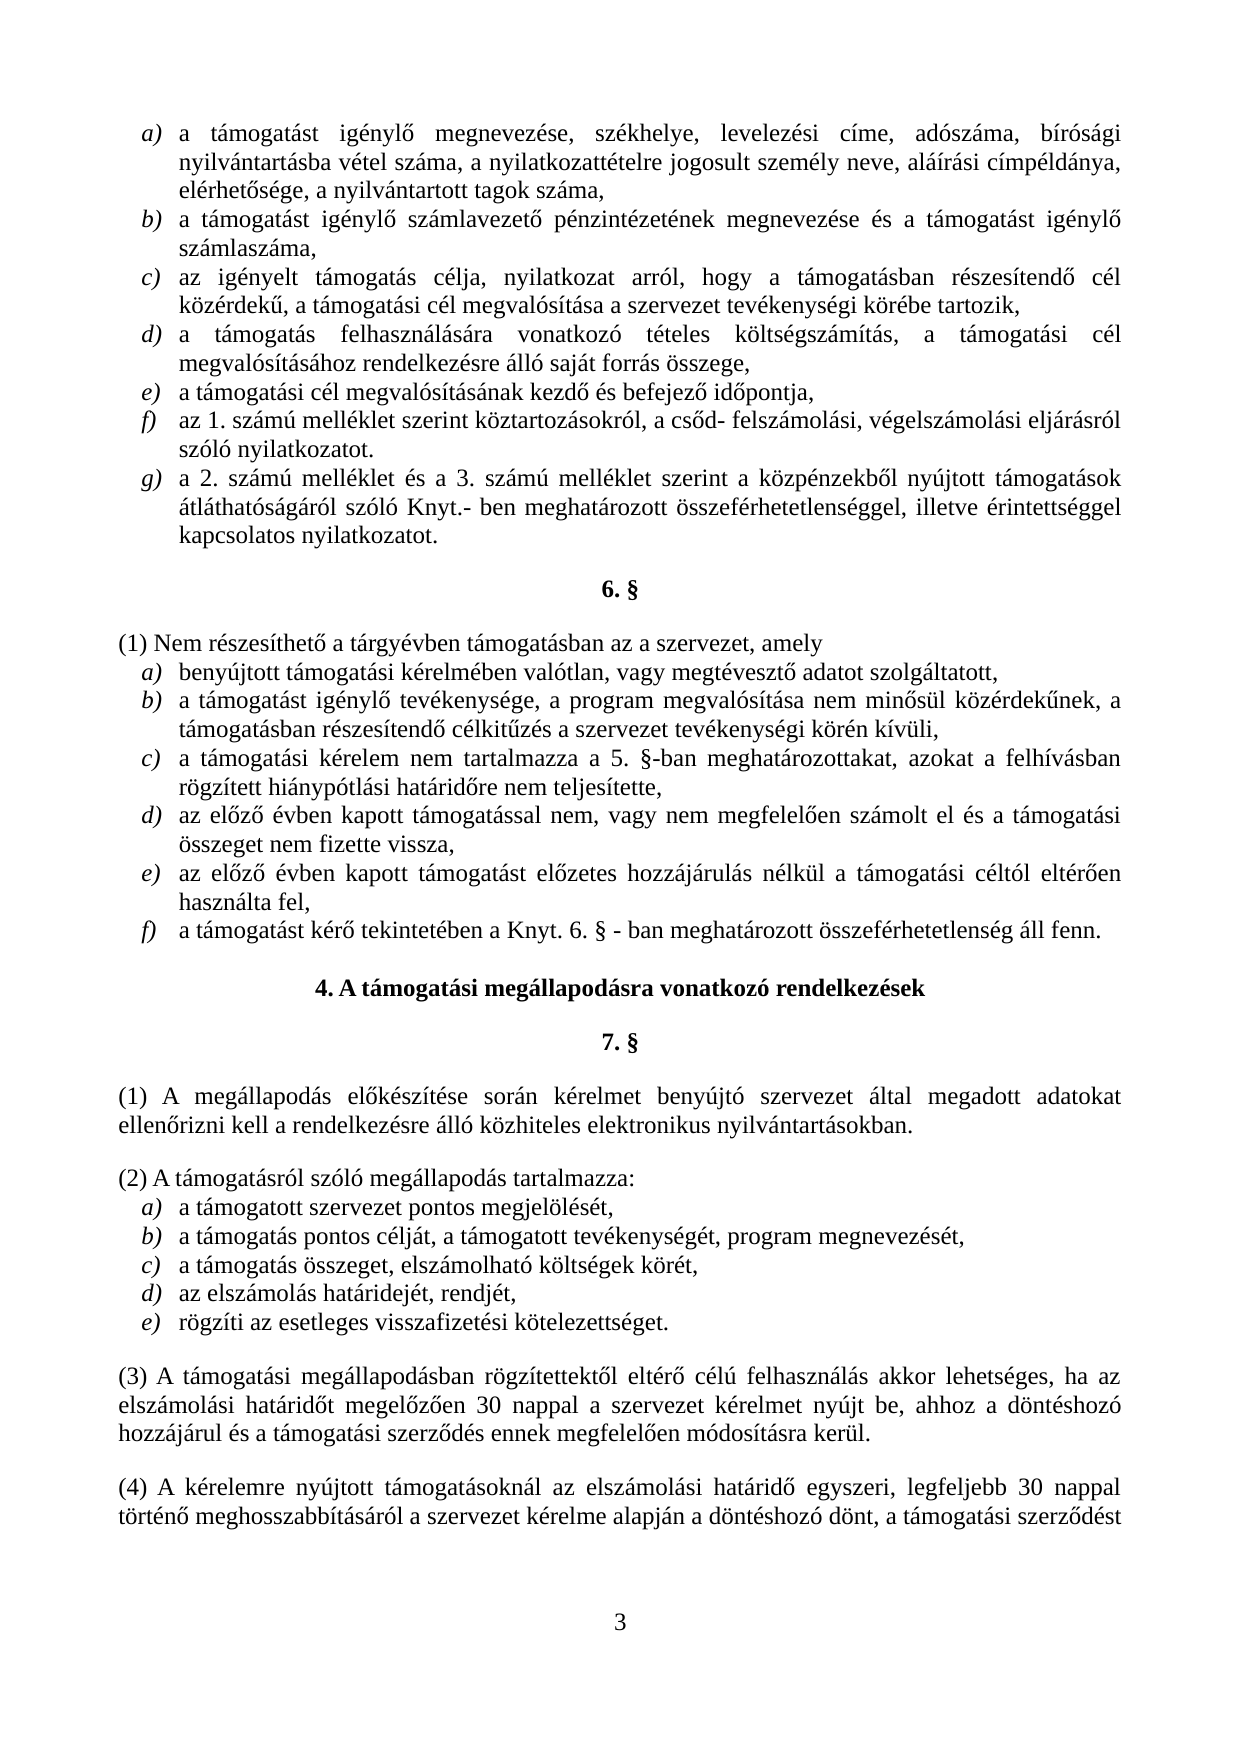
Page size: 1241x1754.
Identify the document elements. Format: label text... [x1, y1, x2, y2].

text a) a támogatást igénylő megnevezése, székhelye, levelezési címe, adószáma, bírósági nyilvántartásba vétel száma, a nyilatkozattételre jogosult személy neve, aláírási címpéldánya, elérhetősége, a nyilvántartott tagok száma, [141, 118, 1122, 204]
text g) a 2. számú melléklet és a 3. számú melléklet szerint a közpénzekből nyújtott támogatások átláthatóságáról szóló Knyt.- ben meghatározott összeférhetetlenséggel, illetve érintettséggel kapcsolatos nyilatkozatot. [141, 463, 1122, 549]
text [118, 1472, 1122, 1530]
text b) a támogatást igénylő számlavezető pénzintézetének megnevezése és a támogatást igénylő számlaszáma, [141, 204, 1122, 262]
text e) a támogatási cél megvalósításának kezdő és befejező időpontja, [141, 377, 1122, 406]
text d) a támogatás felhasználására vonatkozó tételes költségszámítás, a támogatási cél megvalósításához rendelkezésre álló saját forrás összege, [141, 319, 1122, 377]
text d) az előző évben kapott támogatással nem, vagy nem megfelelően számolt el és a támogatási összeget nem fizette vissza, [141, 801, 1122, 858]
text c) a támogatás összeget, elszámolható költségek körét, [141, 1250, 1122, 1278]
text (2) A támogatásról szóló megállapodás tartalmazza: [118, 1163, 1122, 1192]
text b) a támogatás pontos célját, a támogatott tevékenységét, program megnevezését, [141, 1221, 1122, 1250]
text a) benyújtott támogatási kérelmében valótlan, vagy megtévesztő adatot szolgáltatott, [141, 657, 1122, 686]
text b) a támogatást igénylő tevékenysége, a program megvalósítása nem minősül közérdekűnek, a támogatásban részesítendő célkitűzés a szervezet tevékenységi körén kívüli, [141, 686, 1122, 743]
text e) rögzíti az esetleges visszafizetési kötelezettséget. [141, 1307, 1122, 1336]
text c) az igényelt támogatás célja, nyilatkozat arról, hogy a támogatásban részesítendő cél közérdekű, a támogatási cél megvalósítása a szervezet tevékenységi körébe tartozik, [141, 262, 1122, 319]
text a) a támogatott szervezet pontos megjelölését, [141, 1192, 1122, 1221]
text c) a támogatási kérelem nem tartalmazza a 5. §-ban meghatározottakat, azokat a felhívásban rögzített hiánypótlási határidőre nem teljesítette, [141, 743, 1122, 801]
text 4. A támogatási megállapodásra vonatkozó rendelkezések [118, 973, 1122, 1002]
text d) az elszámolás határidejét, rendjét, [141, 1278, 1122, 1307]
text 7. § [118, 1027, 1122, 1056]
text e) az előző évben kapott támogatást előzetes hozzájárulás nélkül a támogatási céltól eltérően használta fel, [141, 858, 1122, 916]
text (1) Nem részesíthető a tárgyévben támogatásban az a szervezet, amely [118, 628, 1122, 657]
text f) az 1. számú melléklet szerint köztartozásokról, a csőd- felszámolási, végelszámolási eljárásról szóló nyilatkozatot. [141, 406, 1122, 463]
text (1) A megállapodás előkészítése során kérelmet benyújtó szervezet által megadott adatokat ellenőrizni kell a rendelkezésre álló közhiteles elektronikus nyilvántartásokban. [118, 1081, 1122, 1138]
text f) a támogatást kérő tekintetében a Knyt. 6. § - ban meghatározott összeférhetetlenség áll fenn. [141, 916, 1122, 944]
text 6. § [118, 574, 1122, 603]
text (3) A támogatási megállapodásban rögzítettektől eltérő célú felhasználás akkor lehetséges, ha az elszámolási határidőt megelőzően 30 nappal a szervezet kérelmet nyújt be, ahhoz a döntéshozó hozzájárul és a támogatási szerződés ennek megfelelően módosításra kerül. [118, 1361, 1122, 1447]
